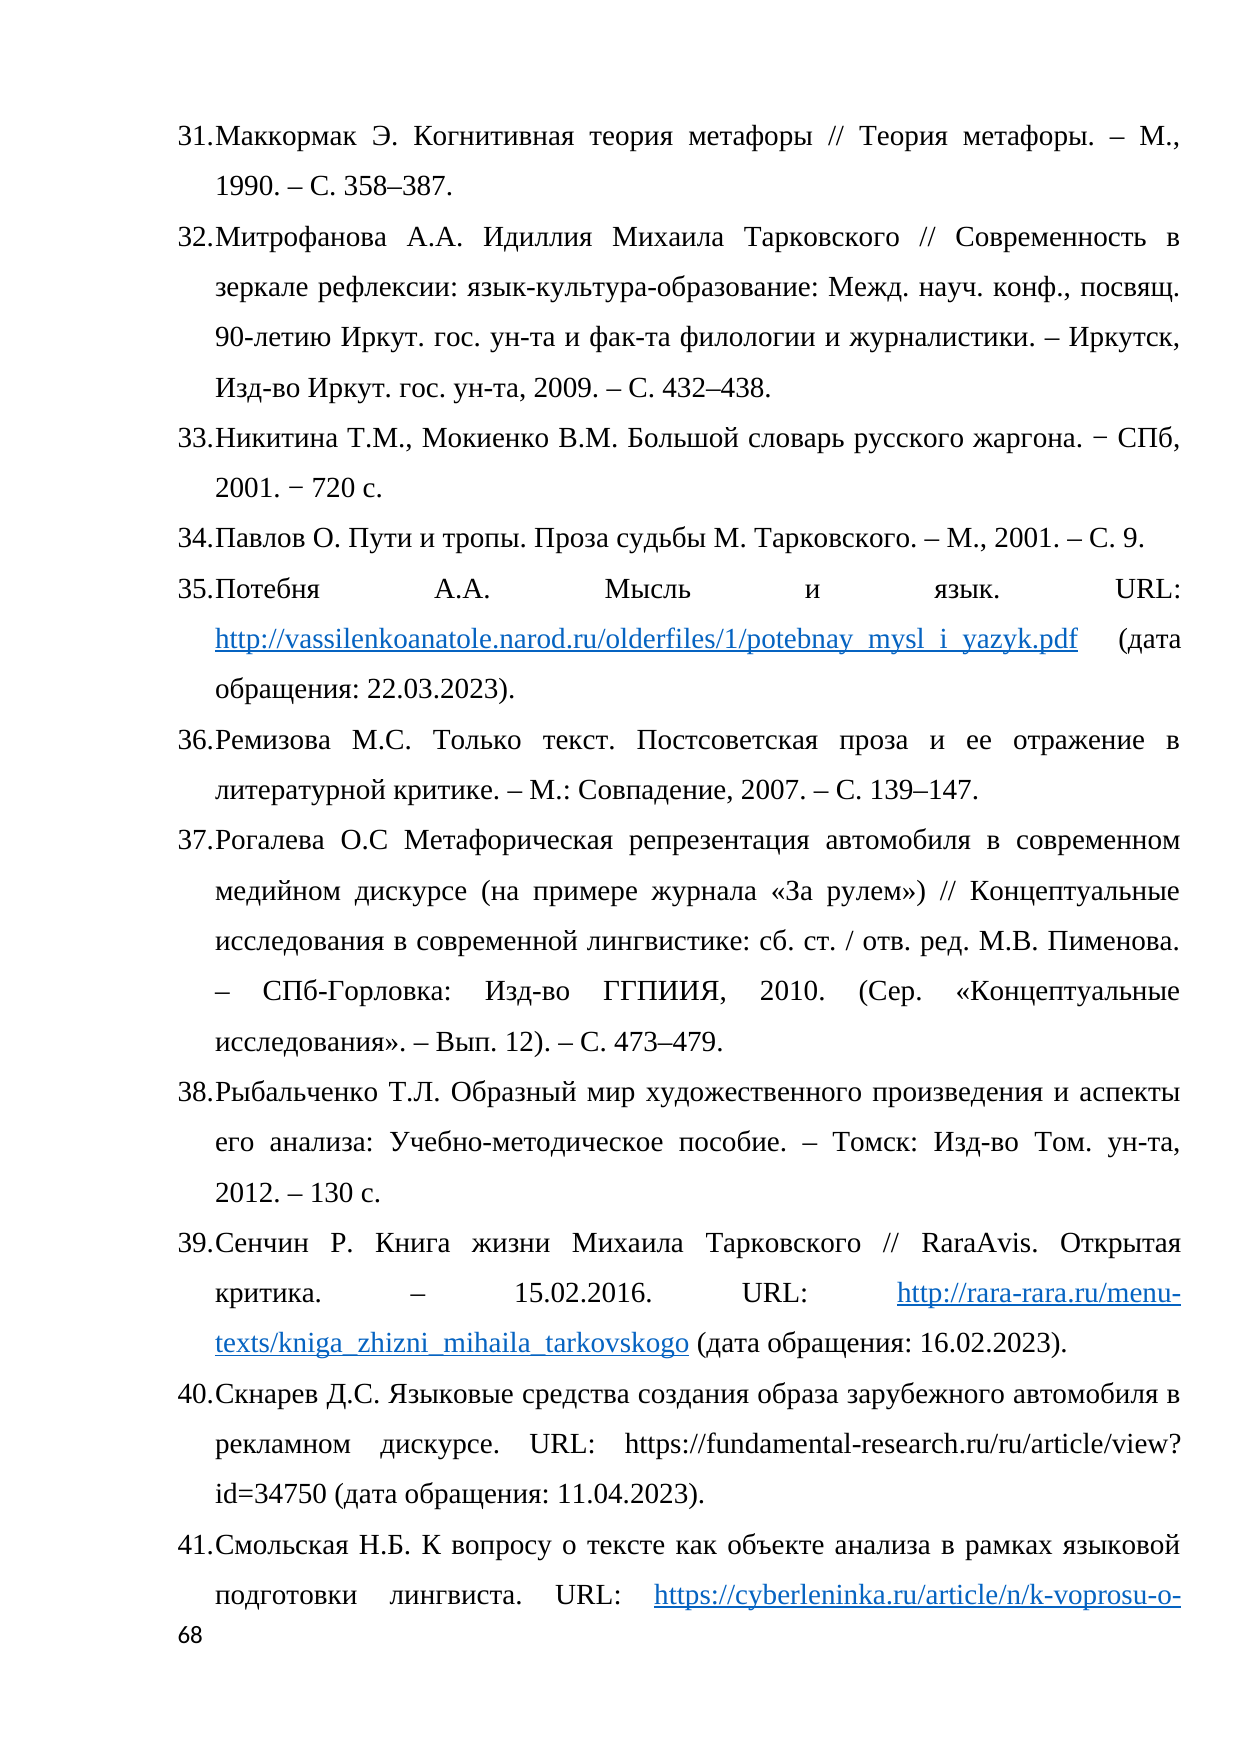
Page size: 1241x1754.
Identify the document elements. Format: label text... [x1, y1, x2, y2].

list Рыбальченко Т.Л. Образный мир художественного произведения и аспекты его анализа: Учебно-методическое пособие. – Томск: Изд-во Том. ун-та, 2012. – 130 с. [177, 1074, 1181, 1208]
list Скнарев Д.С. Языковые средства создания образа зарубежного автомобиля в рекламном дискурсе. URL: https://fundamental-research.ru/ru/article/view?id=34750 (дата обращения: 11.04.2023). [177, 1376, 1181, 1510]
list Рогалева О.С Метафорическая репрезентация автомобиля в современном медийном дискурсе (на примере журнала «За рулем») // Концептуальные исследования в современной лингвистике: сб. ст. / отв. ред. М.В. Пименова. – СПб-Горловка: Изд-во ГГПИИЯ, 2010. (Сер. «Концептуальные исследования». – Вып. 12). – С. 473–479. [177, 822, 1181, 1057]
list Сенчин Р. Книга жизни Михаила Тарковского // RaraAvis. Открытая критика. – 15.02.2016. URL: http://rara-rara.ru/menu-texts/kniga_zhizni_mihaila_tarkovskogo (дата обращения: 16.02.2023). [177, 1225, 1181, 1359]
list Митрофанова А.А. Идиллия Михаила Тарковского // Современность в зеркале рефлексии: язык-культура-образование: Межд. науч. конф., посвящ. 90-летию Иркут. гос. ун-та и фак-та филологии и журналистики. – Иркутск, Изд-во Иркут. гос. ун-та, 2009. – С. 432–438. [177, 219, 1181, 403]
list Потебня А.А. Мысль и язык. URL: http://vassilenkoanatole.narod.ru/olderfiles/1/potebnay_mysl_i_yazyk.pdf (дата обращения: 22.03.2023). [177, 571, 1181, 705]
list Никитина Т.М., Мокиенко В.М. Большой словарь русского жаргона. − СПб, 2001. − 720 с. [177, 420, 1181, 504]
list Павлов О. Пути и тропы. Проза судьбы М. Тарковского. – М., 2001. – С. 9. [177, 521, 1181, 554]
list Маккормак Э. Когнитивная теория метафоры // Теория метафоры. – М., 1990. – С. 358–387. [177, 118, 1181, 202]
list Ремизова М.С. Только текст. Постсоветская проза и ее отражение в литературной критике. – М.: Совпадение, 2007. – С. 139–147. [177, 722, 1181, 806]
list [177, 1527, 1181, 1611]
